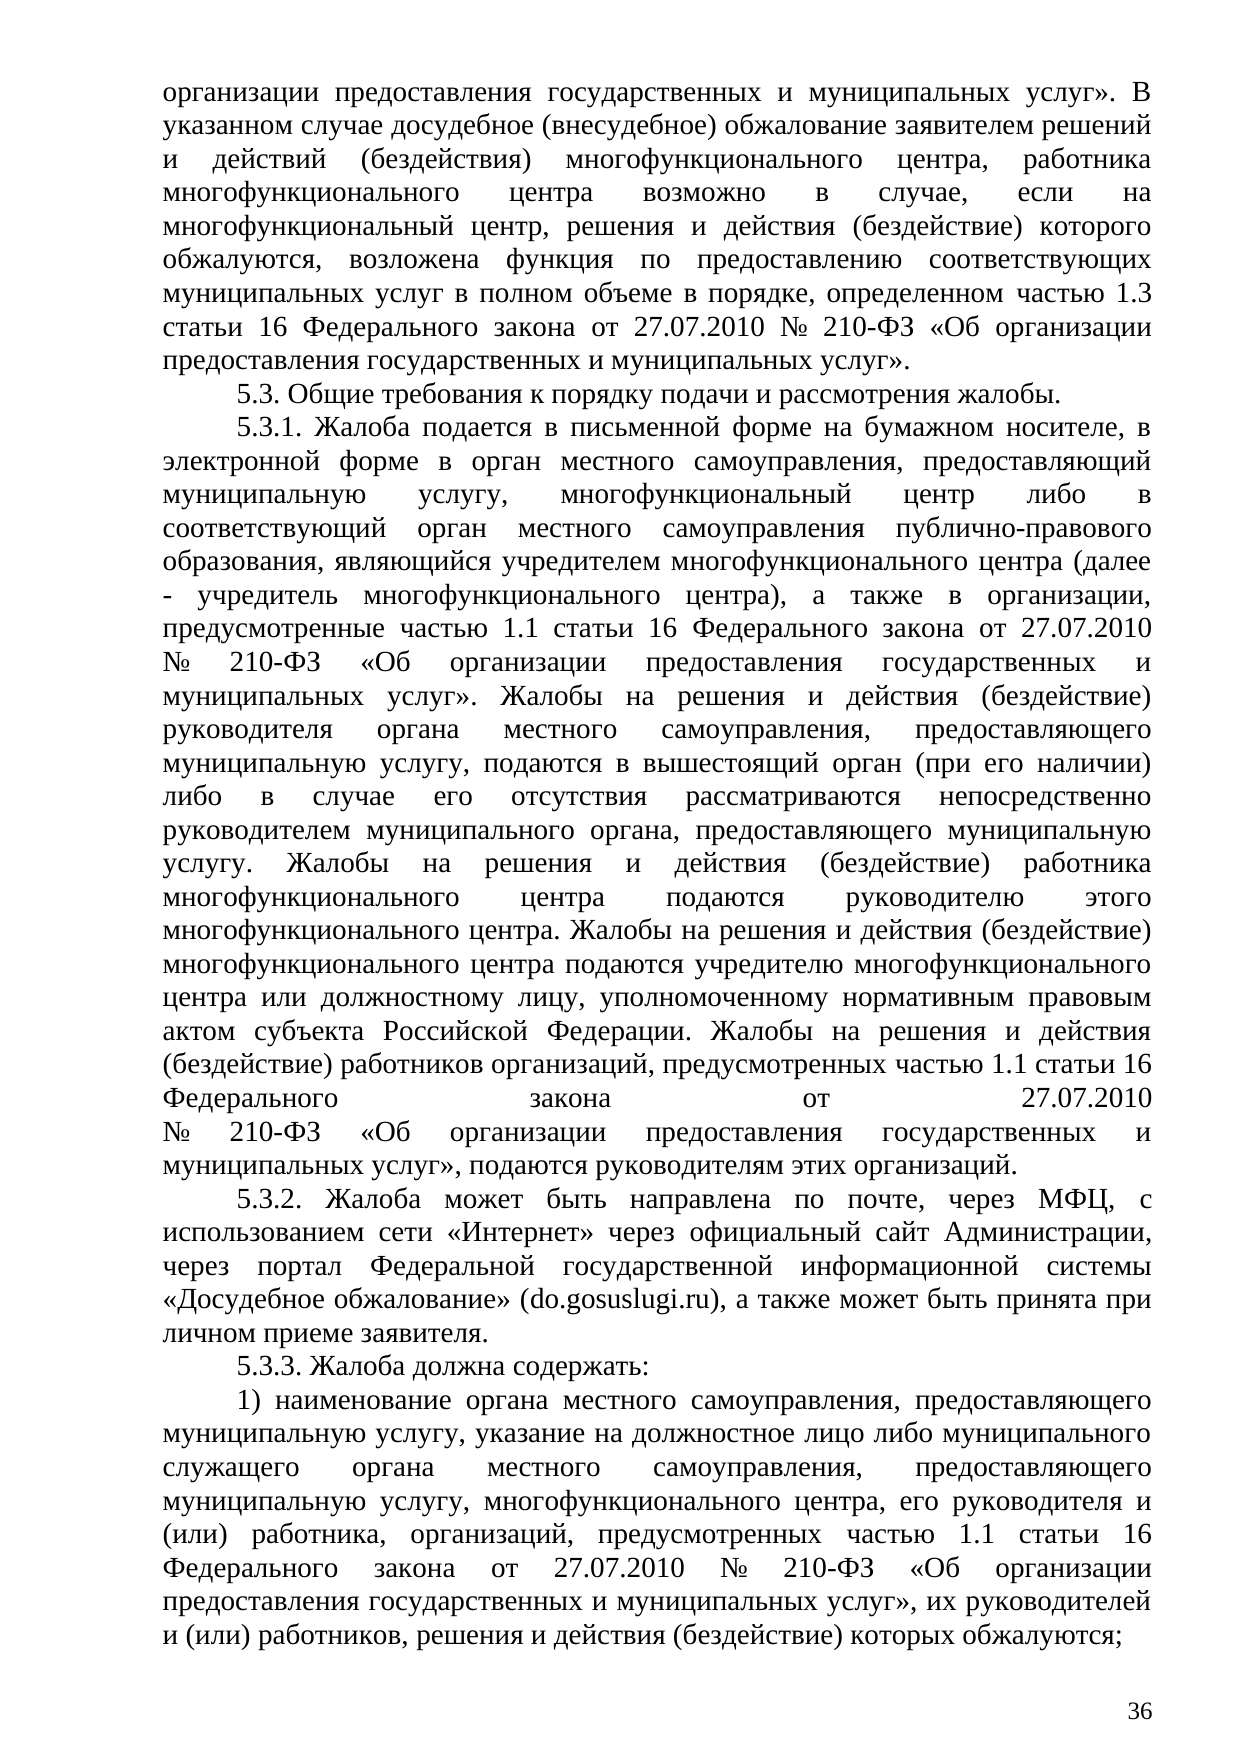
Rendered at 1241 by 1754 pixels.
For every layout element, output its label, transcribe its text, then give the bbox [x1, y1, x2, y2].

text 5.3. Общие требования к порядку подачи и рассмотрения жалобы. [162, 376, 1152, 409]
text 5.3.2. Жалоба может быть направлена по почте, через МФЦ, с использованием сети «Интернет» через официальный сайт Администрации, через портал Федеральной государственной информационной системы «Досудебное обжалование» (do.gosuslugi.ru), а также может быть принята при личном приеме заявителя. [162, 1181, 1152, 1348]
text 1) наименование органа местного самоуправления, предоставляющего муниципальную услугу, указание на должностное лицо либо муниципального служащего органа местного самоуправления, предоставляющего муниципальную услугу, многофункционального центра, его руководителя и (или) работника, организаций, предусмотренных частью 1.1 статьи 16 Федерального закона от 27.07.2010 № 210-ФЗ «Об организации предоставления государственных и муниципальных услуг», их руководителей и (или) работников, решения и действия (бездействие) которых обжалуются; [162, 1382, 1152, 1650]
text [162, 74, 1152, 376]
text 5.3.1. Жалоба подается в письменной форме на бумажном носителе, в электронной форме в орган местного самоуправления, предоставляющий муниципальную услугу, многофункциональный центр либо в соответствующий орган местного самоуправления публично-правового образования, являющийся учредителем многофункционального центра (далее - учредитель многофункционального центра), а также в организации, предусмотренные частью 1.1 статьи 16 Федерального закона от 27.07.2010 № 210-ФЗ «Об организации предоставления государственных и муниципальных услуг». Жалобы на решения и действия (бездействие) руководителя органа местного самоуправления, предоставляющего муниципальную услугу, подаются в вышестоящий орган (при его наличии) либо в случае его отсутствия рассматриваются непосредственно руководителем муниципального органа, предоставляющего муниципальную услугу. Жалобы на решения и действия (бездействие) работника многофункционального центра подаются руководителю этого многофункционального центра. Жалобы на решения и действия (бездействие) многофункционального центра подаются учредителю многофункционального центра или должностному лицу, уполномоченному нормативным правовым актом субъекта Российской Федерации. Жалобы на решения и действия (бездействие) работников организаций, предусмотренных частью 1.1 статьи 16 Федерального закона от 27.07.2010 № 210-ФЗ «Об организации предоставления государственных и муниципальных услуг», подаются руководителям этих организаций. [162, 409, 1152, 1181]
text 5.3.3. Жалоба должна содержать: [162, 1348, 1152, 1382]
